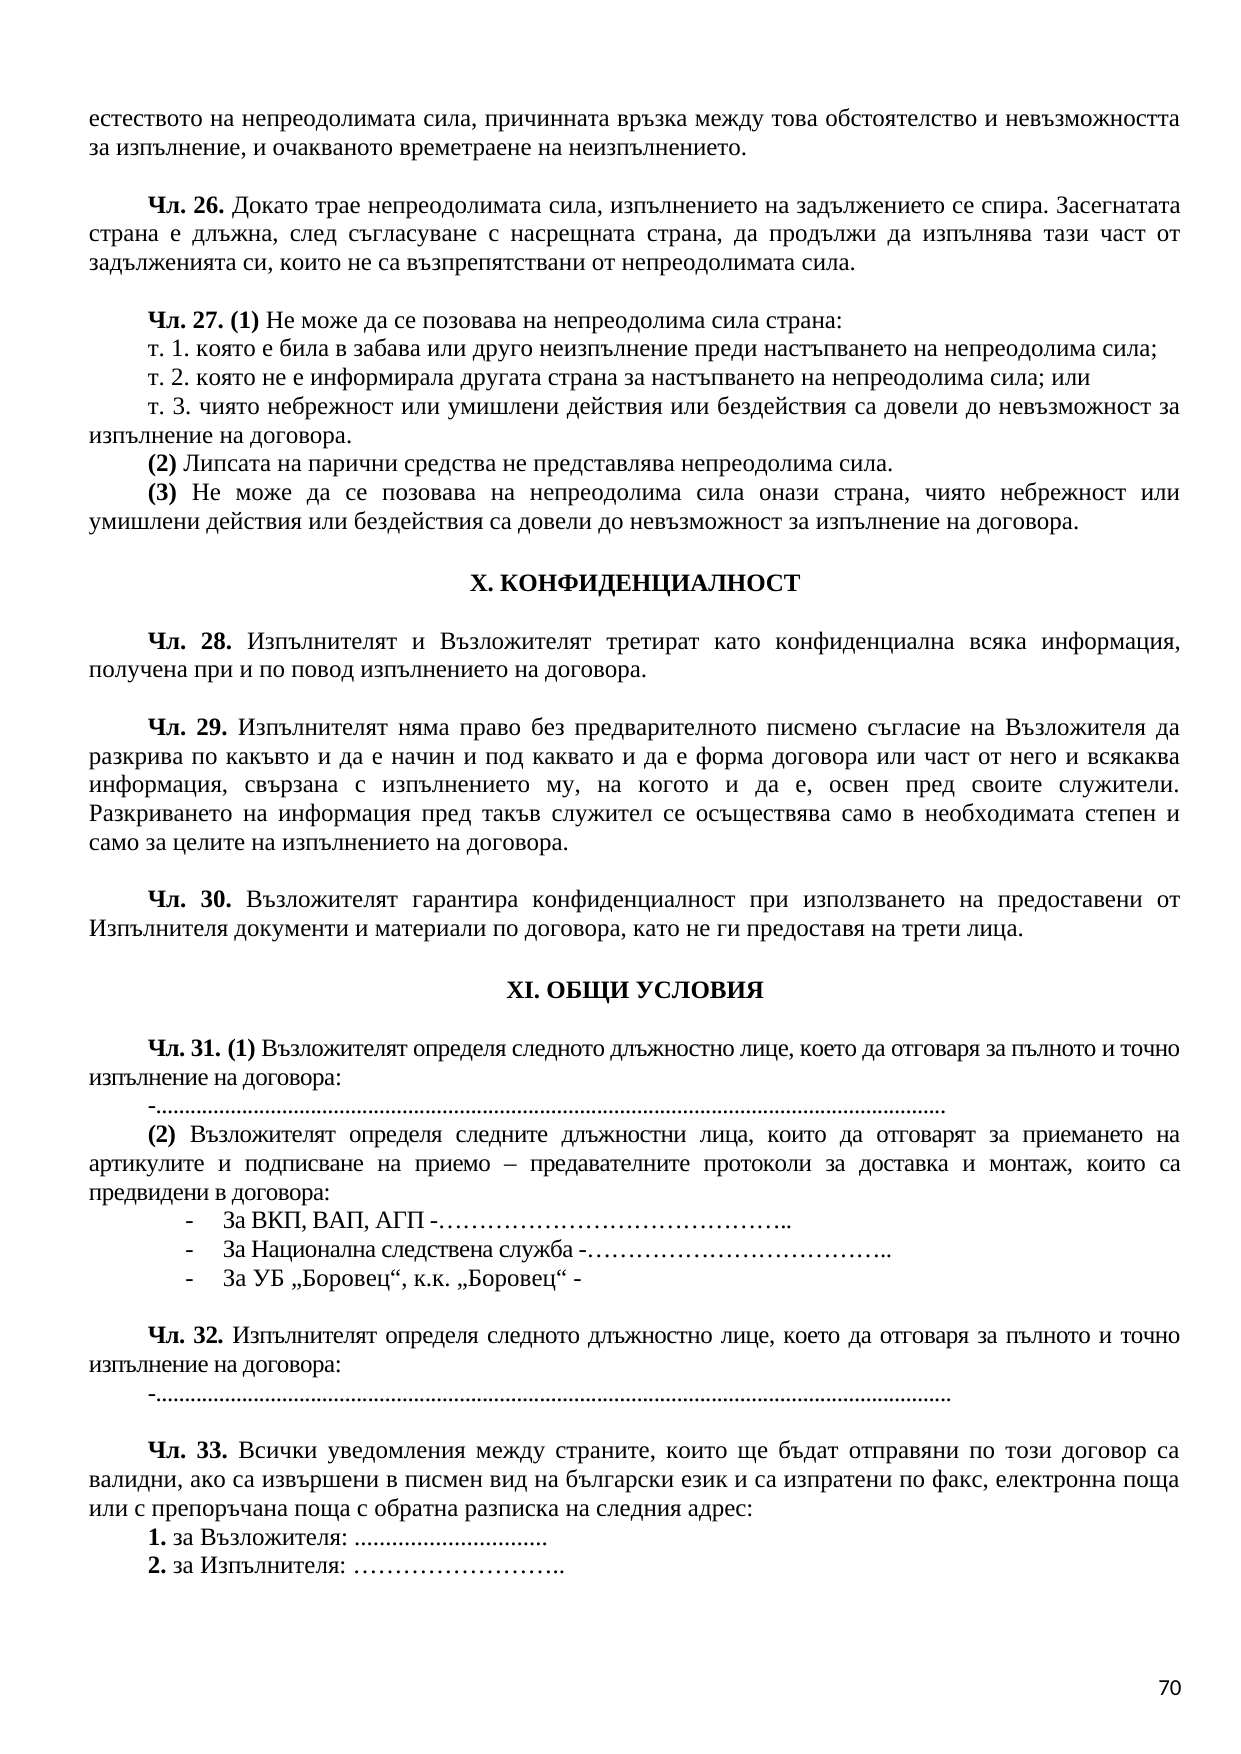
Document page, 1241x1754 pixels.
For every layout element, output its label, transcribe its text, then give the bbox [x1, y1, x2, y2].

text т. 2. която не е информирала другата страна за настъпването на непреодолима сила; или [89, 362, 1181, 391]
text Чл. 33. Всички уведомления между страните, които ще бъдат отправяни по този договор са валидни, ако са извършени в писмен вид на български език и са изпратени по факс, електронна поща или с препоръчана поща с обратна разписка на следния адрес: [89, 1436, 1181, 1522]
text Чл. 31. (1) Възложителят определя следното длъжностно лице, което да отговаря за пълното и точно изпълнение на договора: [89, 1033, 1181, 1091]
text Чл. 27. (1) Не може да се позовава на непреодолима сила страна: [89, 305, 1181, 333]
text 2. за Изпълнителя: …………………….. [89, 1551, 1181, 1579]
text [89, 103, 1181, 161]
text т. 3. чиято небрежност или умишлени действия или бездействия са довели до невъзможност за изпълнение на договора. [89, 391, 1181, 448]
text (3) Не може да се позовава на непреодолима сила онази страна, чиято небрежност или умишлени действия или бездействия са довели до невъзможност за изпълнение на договора. [89, 477, 1181, 535]
text Чл. 32. Изпълнителят определя следното длъжностно лице, което да отговаря за пълното и точно изпълнение на договора: [89, 1321, 1181, 1378]
text Чл. 28. Изпълнителят и Възложителят третират като конфиденциална всяка информация, получена при и по повод изпълнението на договора. [89, 626, 1181, 683]
text Чл. 26. Докато трае непреодолимата сила, изпълнението на задължението се спира. Засегнатата страна е длъжна, след съгласуване с насрещната страна, да продължи да изпълнява тази част от задълженията си, които не са възпрепятствани от непреодолимата сила. [89, 190, 1181, 276]
text Чл. 29. Изпълнителят няма право без предварителното писмено съгласие на Възложителя да разкрива по какъвто и да е начин и под каквато и да е форма договора или част от него и всякаква информация, свързана с изпълнението му, на когото и да е, освен пред своите служители. Разкриването на информация пред такъв служител се осъществява само в необходимата степен и само за целите на изпълнението на договора. [89, 712, 1181, 856]
text т. 1. която е била в забава или друго неизпълнение преди настъпването на непреодолима сила; [89, 333, 1181, 362]
text -........................................................................................................................................... [89, 1378, 1181, 1407]
list За Национална следствена служба -……………………………….. [185, 1234, 1181, 1263]
list За ВКП, ВАП, АГП -…………………………………….. [185, 1206, 1181, 1234]
text Чл. 30. Възложителят гарантира конфиденциалност при използването на предоставени от Изпълнителя документи и материали по договора, като не ги предоставя на трети лица. [89, 884, 1181, 942]
text ХІ. ОБЩИ УСЛОВИЯ [89, 976, 1181, 1004]
text -.......................................................................................................................................... [89, 1091, 1181, 1119]
text (2) Липсата на парични средства не представлява непреодолима сила. [89, 448, 1181, 477]
text 1. за Възложителя: ............................... [89, 1522, 1181, 1551]
text Х. КОНФИДЕНЦИАЛНОСТ [89, 568, 1181, 597]
text (2) Възложителят определя следните длъжностни лица, които да отговарят за приемането на артикулите и подписване на приемо – предавателните протоколи за доставка и монтаж, които са предвидени в договора: [89, 1119, 1181, 1206]
list За УБ „Боровец“, к.к. „Боровец“ - [185, 1263, 1181, 1292]
